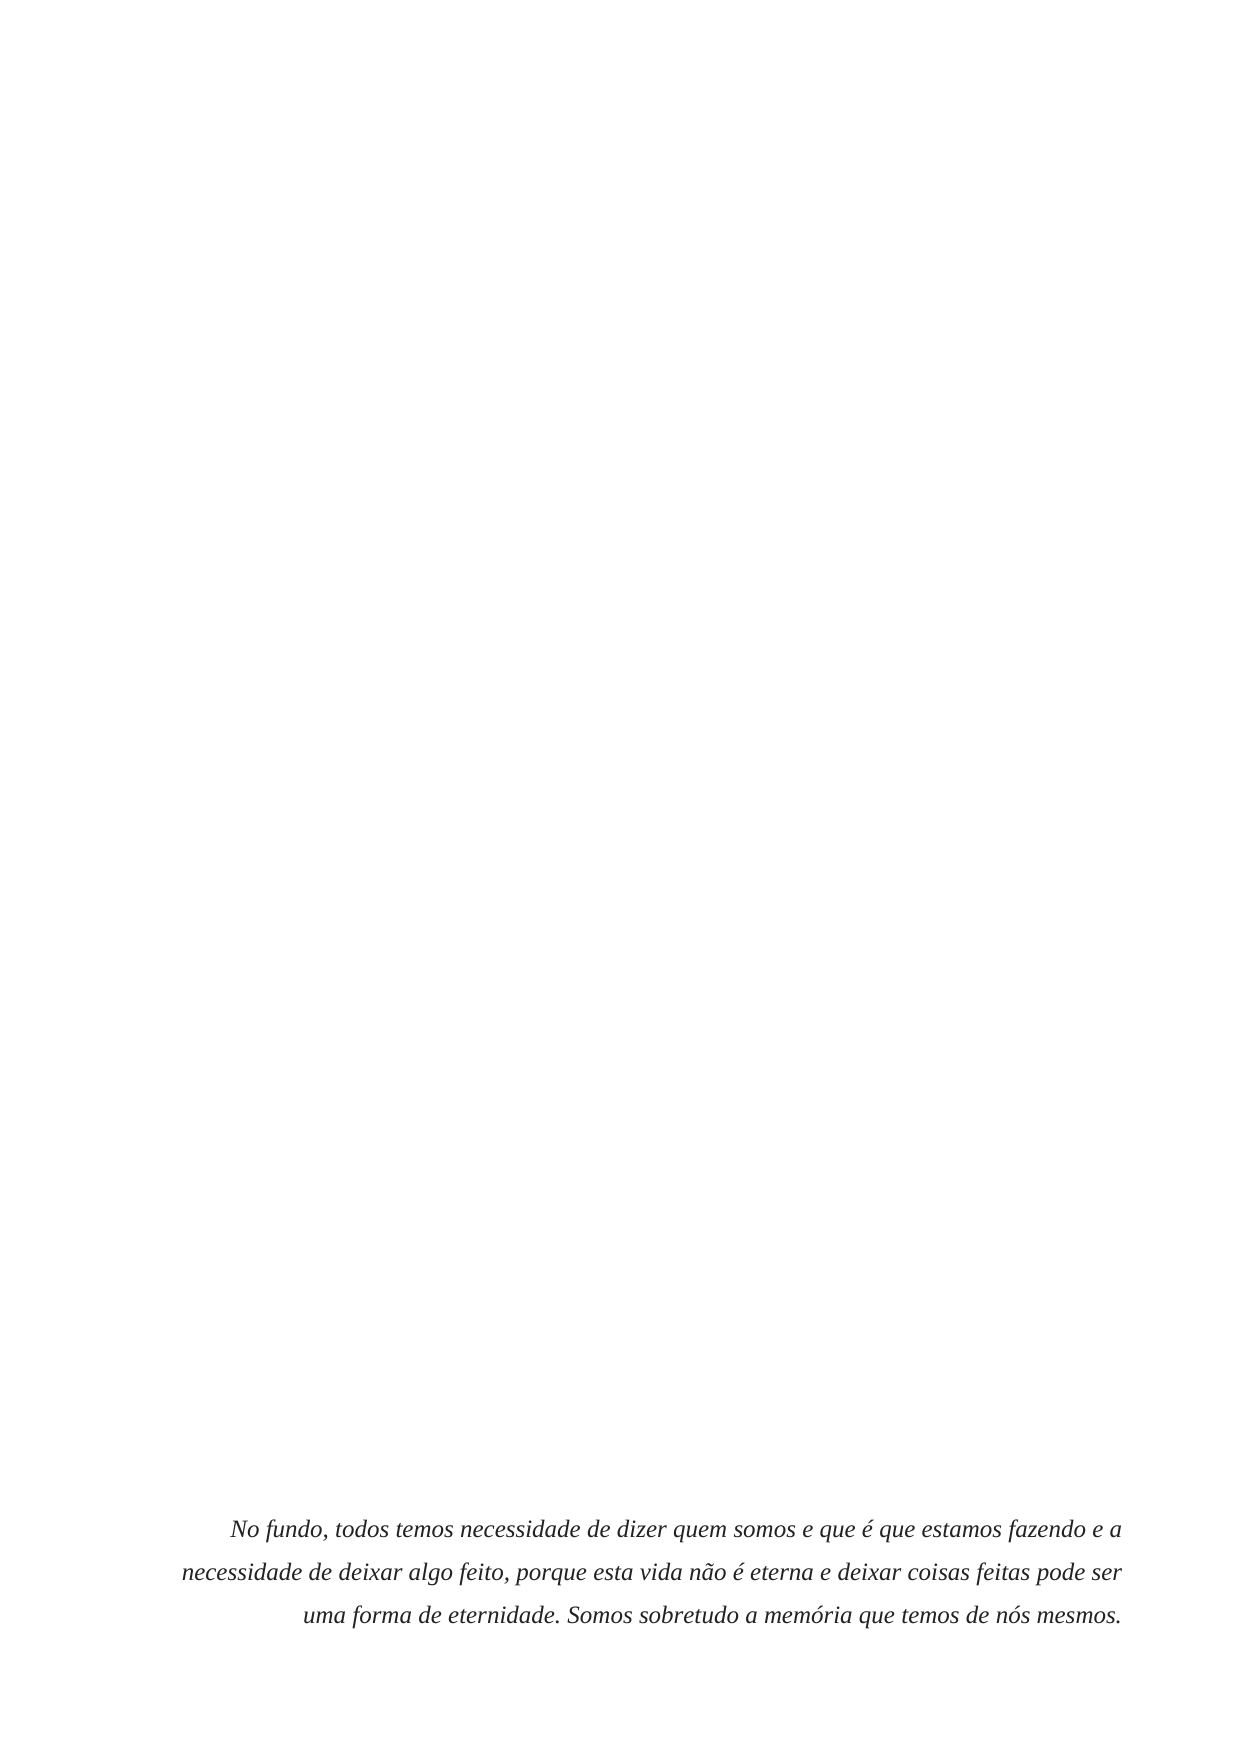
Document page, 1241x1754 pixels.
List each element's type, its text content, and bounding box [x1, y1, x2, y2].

subtitle No fundo, todos temos necessidade de dizer quem somos e que é que estamos fazendo e a necessidade de deixar algo feito, porque esta vida não é eterna e deixar coisas feitas pode ser uma forma de eternidade. Somos sobretudo a memória que temos de nós mesmos. [177, 1514, 1122, 1629]
